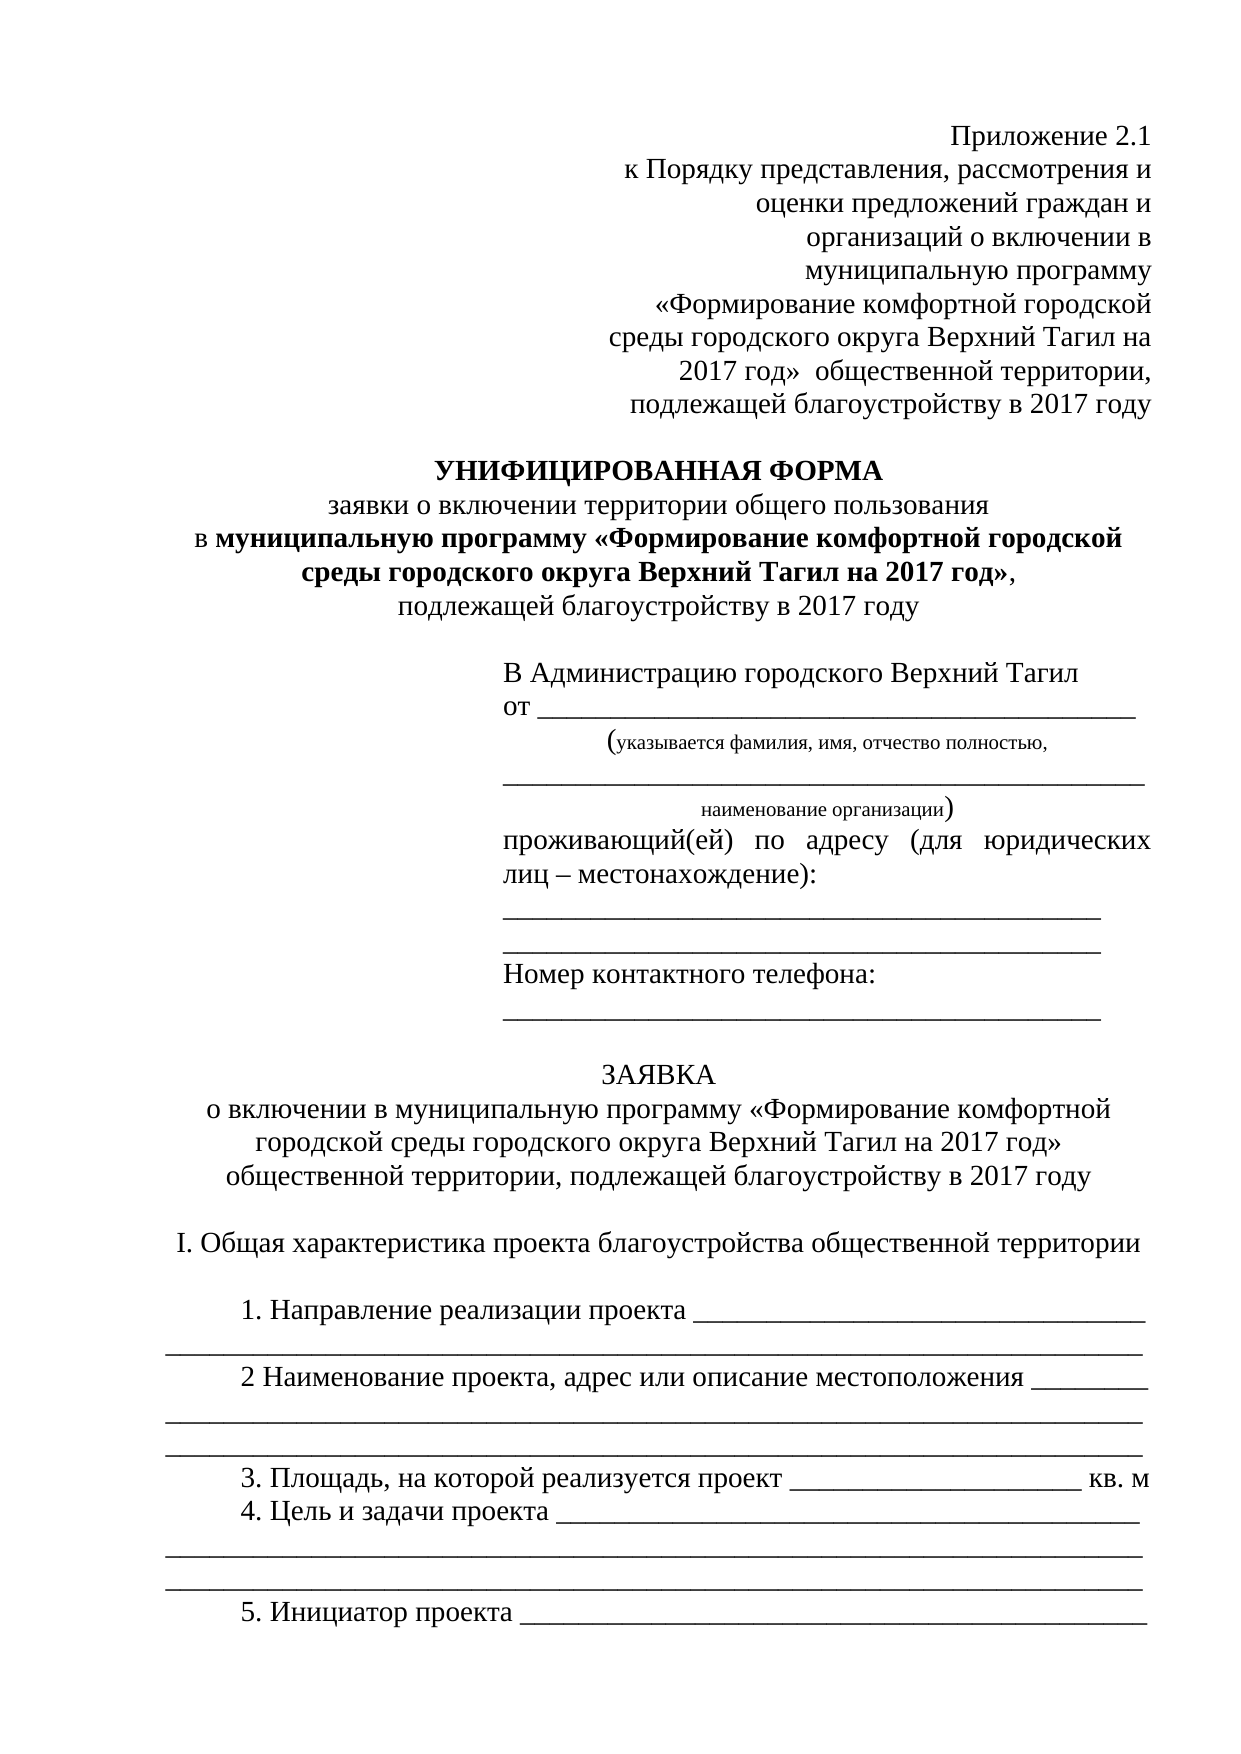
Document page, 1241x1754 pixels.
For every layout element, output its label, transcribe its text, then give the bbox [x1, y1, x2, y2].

text (указывается фамилия, имя, отчество полностью, [503, 722, 1152, 755]
text I. Общая характеристика проекта благоустройства общественной территории [165, 1191, 1152, 1258]
text ______________________________________________________________________________________________________________________________________ [165, 1393, 1152, 1460]
text ___________________________________________________________________ [165, 1326, 1152, 1359]
text В Администрацию городского Верхний Тагил [503, 655, 1152, 688]
title подлежащей благоустройству в 2017 году [165, 588, 1152, 621]
title Приложение 2.1 [165, 118, 1152, 152]
text 5. Инициатор проекта ___________________________________________ [165, 1594, 1152, 1627]
title заявки о включении территории общего пользования [165, 487, 1152, 521]
text _________________________________________ _________________________________________ Номер контактного телефона: [503, 889, 1152, 990]
text ____________________________________________ [503, 755, 1152, 789]
title в муниципальную программу «Формирование комфортной городской среды городского округа Верхний Тагил на 2017 год», [165, 521, 1152, 588]
text 1. Направление реализации проекта _______________________________ [165, 1292, 1152, 1326]
text _________________________________________ [503, 990, 1152, 1024]
text 3. Площадь, на которой реализуется проект ____________________ кв. м [165, 1460, 1152, 1493]
text ______________________________________________________________________________________________________________________________________ [165, 1527, 1152, 1594]
text ЗАЯВКА о включении в муниципальную программу «Формирование комфортной городской среды городского округа Верхний Тагил на 2017 год» общественной территории, подлежащей благоустройству в 2017 году [165, 1024, 1152, 1191]
text 2 Наименование проекта, адрес или описание местоположения ________ [165, 1359, 1152, 1393]
text проживающий(ей) по адресу (для юридических лиц – местонахождение): [503, 822, 1152, 889]
text 4. Цель и задачи проекта ________________________________________ [165, 1493, 1152, 1527]
text наименование организации) [503, 789, 1152, 822]
title УНИФИЦИРОВАННАЯ ФОРМА [165, 453, 1152, 487]
text от _________________________________________ [503, 688, 1152, 722]
text к Порядку представления, рассмотрения и оценки предложений граждан и организаций о включении в муниципальную программу «Формирование комфортной городской среды городского округа Верхний Тагил на 2017 год» общественной территории, подлежащей благоустройству в 2017 году [608, 152, 1152, 420]
